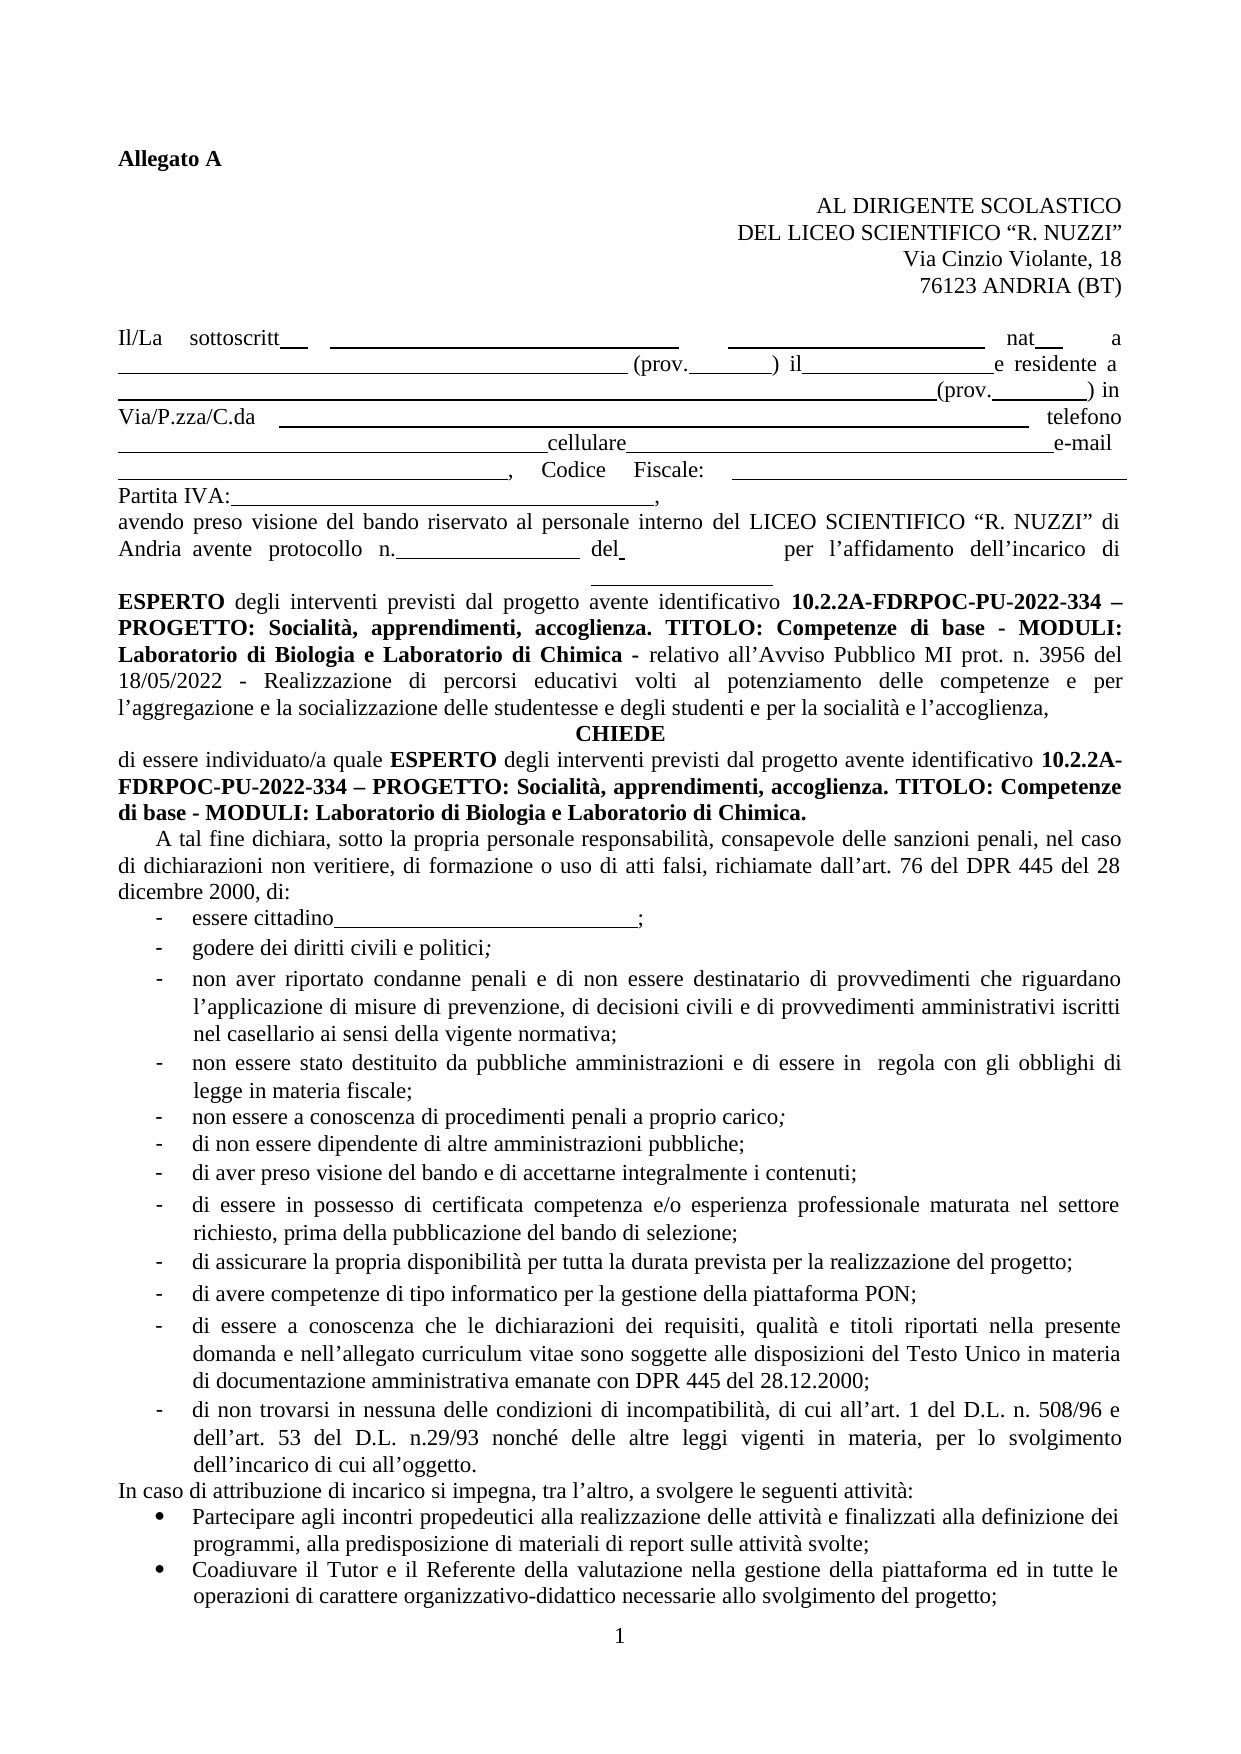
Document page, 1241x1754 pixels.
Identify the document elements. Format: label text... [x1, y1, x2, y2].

text A tal fine dichiara, sotto la propria personale responsabilità, consapevole delle sanzioni penali, nel caso di dichiarazioni non veritiere, di formazione o uso di atti falsi, richiamate dall’art. 76 del DPR 445 del 28 dicembre 2000, di: [118, 825, 1122, 904]
text ESPERTO degli interventi previsti dal progetto avente identificativo 10.2.2A-FDRPOC-PU-2022-334 – PROGETTO: Socialità, apprendimenti, accoglienza. TITOLO: Competenze di base - MODULI: Laboratorio di Biologia e Laboratorio di Chimica - relativo all’Avviso Pubblico MI prot. n. 3956 del 18/05/2022 - Realizzazione di percorsi educativi volti al potenziamento delle competenze e per l’aggregazione e la socializzazione delle studentesse e degli studenti e per la socialità e l’accoglienza, [118, 588, 1123, 720]
subtitle CHIEDE [573, 720, 667, 746]
text di essere individuato/a quale ESPERTO degli interventi previsti dal progetto avente identificativo 10.2.2A- FDRPOC-PU-2022-334 – PROGETTO: Socialità, apprendimenti, accoglienza. TITOLO: Competenze di base - MODULI: Laboratorio di Biologia e Laboratorio di Chimica. [118, 746, 1123, 825]
subtitle Allegato A [118, 145, 226, 172]
list Coadiuvare il Tutor e il Referente della valutazione nella gestione della piattaforma ed in tutte le operazioni di carattere organizzativo-didattico necessarie allo svolgimento del progetto; [156, 1556, 1122, 1609]
list di essere a conoscenza che le dichiarazioni dei requisiti, qualità e titoli riportati nella presente domanda e nell’allegato curriculum vitae sono soggette alle disposizioni del Testo Unico in materia di documentazione amministrativa emanate con DPR 445 del 28.12.2000; [155, 1309, 1122, 1393]
text del [591, 535, 773, 585]
text In caso di attribuzione di incarico si impegna, tra l’altro, a svolgere le seguenti attività: [118, 1477, 1146, 1503]
list di avere competenze di tipo informatico per la gestione della piattaforma PON; [155, 1277, 1146, 1308]
list non essere a conoscenza di procedimenti penali a proprio carico; [155, 1104, 1146, 1130]
text , Codice Fiscale: Partita IVA: , [118, 456, 1127, 509]
list godere dei diritti civili e politici; [155, 931, 1146, 962]
list non aver riportato condanne penali e di non essere destinatario di provvedimenti che riguardano l’applicazione di misure di prevenzione, di decisioni civili e di provvedimenti amministrativi iscritti nel casellario ai sensi della vigente normativa; [156, 962, 1122, 1046]
text avendo preso visione del bando riservato al personale interno del LICEO SCIENTIFICO “R. NUZZI” di [118, 509, 1146, 535]
list essere cittadino ; [155, 904, 1146, 931]
text Via Cinzio Violante, 18 76123 ANDRIA (BT) [903, 245, 1124, 298]
text per l’affidamento dell’incarico di [784, 535, 1146, 562]
text Via/P.zza/C.da telefono [118, 403, 1146, 430]
text (prov. ) in [118, 377, 1146, 403]
list di assicurare la propria disponibilità per tutta la durata prevista per la realizzazione del progetto; [155, 1245, 1146, 1276]
list di aver preso visione del bando e di accettarne integralmente i contenuti; [155, 1156, 1146, 1188]
list di essere in possesso di certificata competenza e/o esperienza professionale maturata nel settore richiesto, prima della pubblicazione del bando di selezione; [156, 1188, 1122, 1245]
list di non essere dipendente di altre amministrazioni pubbliche; [155, 1130, 1146, 1156]
text (prov. ) il e residente a [118, 351, 1146, 377]
text cellulare e-mail [118, 430, 1146, 456]
list Partecipare agli incontri propedeutici alla realizzazione delle attività e finalizzati alla definizione dei programmi, alla predisposizione di materiali di report sulle attività svolte; [156, 1503, 1122, 1556]
text Il/La sottoscritt nat a [118, 324, 1146, 351]
text AL DIRIGENTE SCOLASTICO DEL LICEO SCIENTIFICO “R. NUZZI” [737, 193, 1124, 245]
list di non trovarsi in nessuna delle condizioni di incompatibilità, di cui all’art. 1 del D.L. n. 508/96 e dell’art. 53 del D.L. n.29/93 nonché delle altre leggi vigenti in materia, per lo svolgimento dell’incarico di cui all’oggetto. [156, 1393, 1122, 1477]
text Andria avente protocollo n. [118, 535, 579, 562]
list non essere stato destituito da pubbliche amministrazioni e di essere in regola con gli obblighi di legge in materia fiscale; [156, 1046, 1122, 1104]
